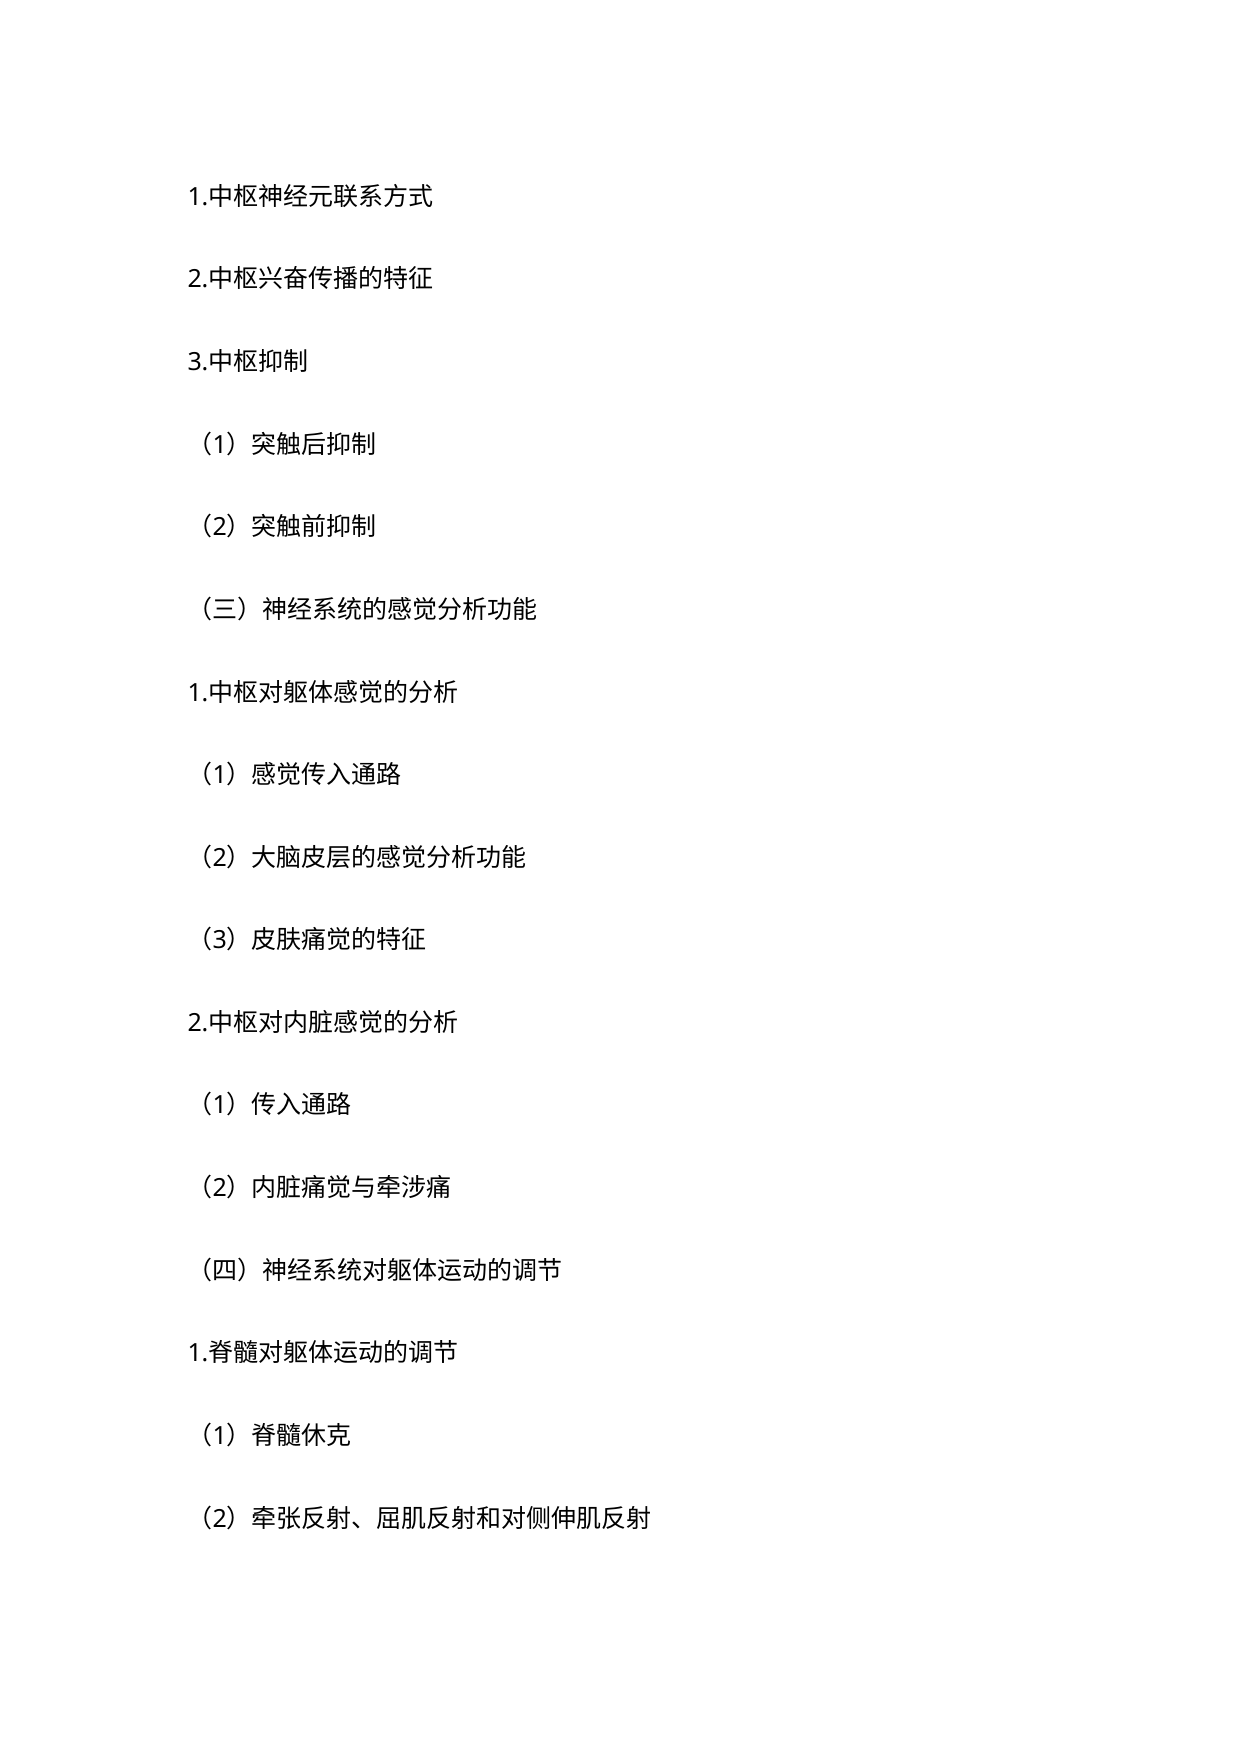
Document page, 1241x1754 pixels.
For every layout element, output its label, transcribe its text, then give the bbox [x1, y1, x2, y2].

text （1）突触后抑制 [187, 410, 1053, 475]
text （1）感觉传入通路 [187, 740, 1053, 805]
text （3）皮肤痛觉的特征 [187, 905, 1053, 970]
text （1）脊髓休克 [187, 1401, 1053, 1466]
text （三）神经系统的感觉分析功能 [187, 575, 1053, 640]
text （1）传入通路 [187, 1071, 1053, 1136]
text 1.中枢对躯体感觉的分析 [187, 658, 1053, 723]
text 2.中枢兴奋传播的特征 [187, 244, 1053, 309]
text （2）牵张反射、屈肌反射和对侧伸肌反射 [187, 1484, 1053, 1549]
text 2.中枢对内脏感觉的分析 [187, 988, 1053, 1053]
text 1.脊髓对躯体运动的调节 [187, 1318, 1053, 1383]
text 1.中枢神经元联系方式 [187, 162, 1053, 227]
text 3.中枢抑制 [187, 327, 1053, 392]
text （2）内脏痛觉与牵涉痛 [187, 1153, 1053, 1218]
text （2）突触前抑制 [187, 492, 1053, 557]
text （四）神经系统对躯体运动的调节 [187, 1236, 1053, 1301]
text （2）大脑皮层的感觉分析功能 [187, 823, 1053, 888]
